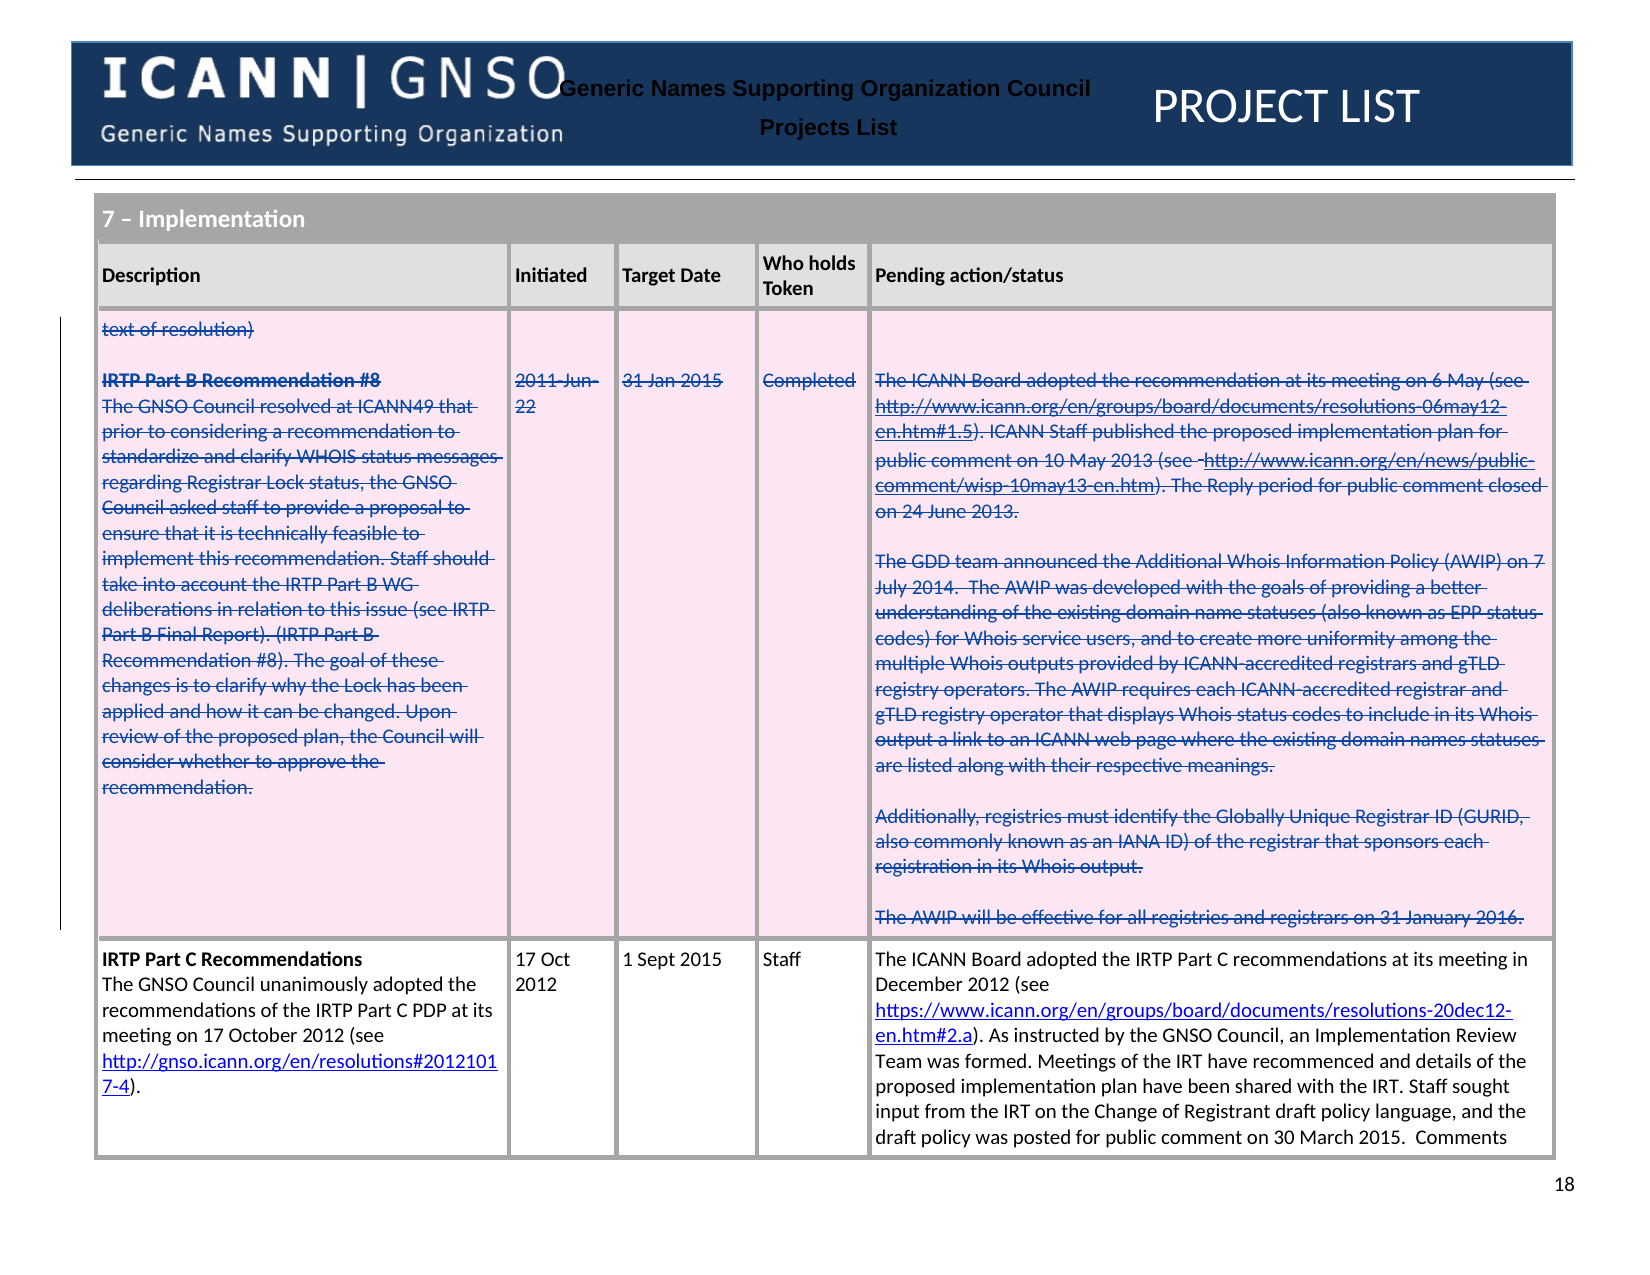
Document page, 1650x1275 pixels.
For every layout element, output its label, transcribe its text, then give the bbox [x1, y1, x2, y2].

table_cell Initiated [511, 244, 614, 306]
table_cell 17 Oct 2012 [511, 941, 614, 1155]
picture [85, 41, 580, 159]
table_cell Pending action/status [872, 244, 1552, 306]
table_cell 1 Sept 2015 [619, 941, 755, 1155]
table_cell Staff [759, 941, 867, 1155]
table_cell Description [98, 240, 507, 306]
table_cell Target Date [619, 244, 755, 306]
table_header 7 – Implementation [98, 197, 1552, 239]
table_cell Who holds Token [759, 244, 867, 306]
